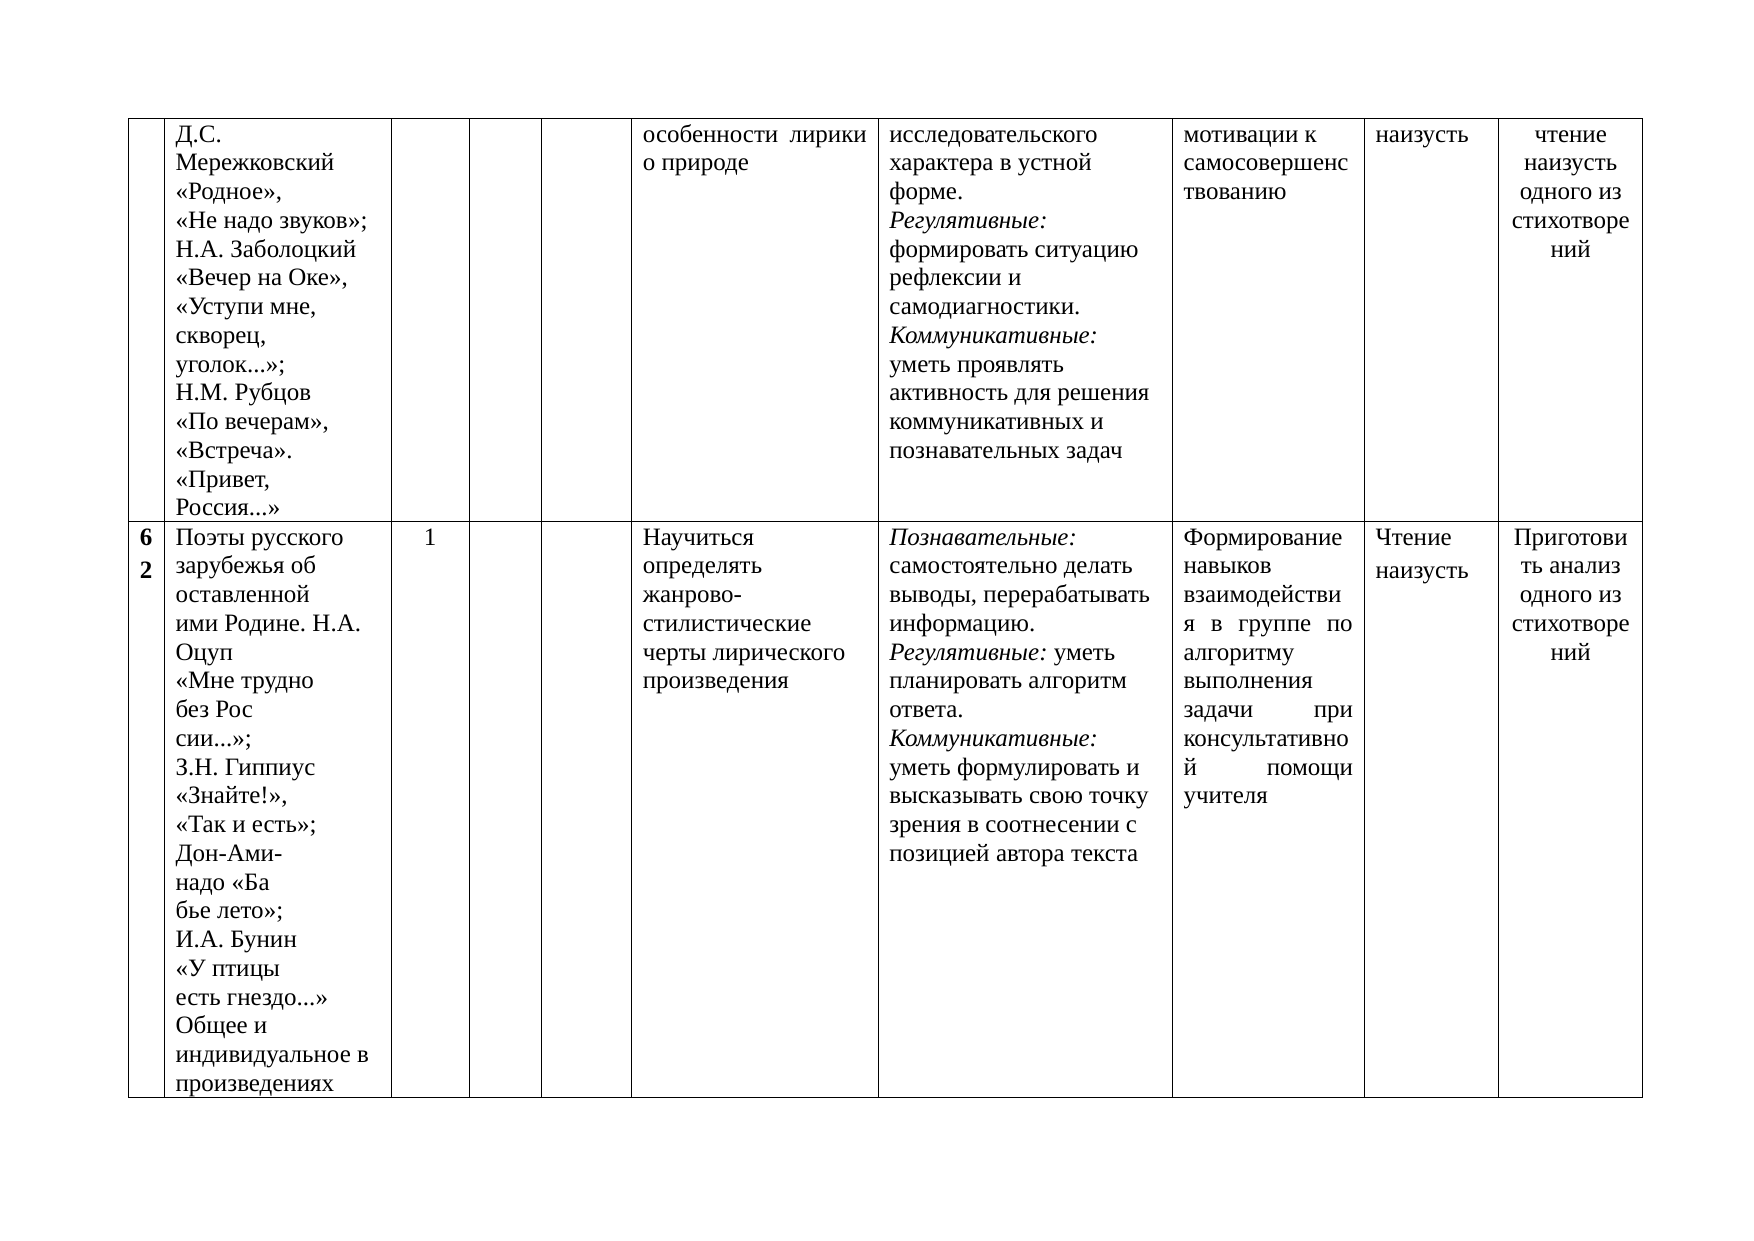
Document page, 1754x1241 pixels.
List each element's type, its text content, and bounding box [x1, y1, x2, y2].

table_cell [542, 119, 631, 521]
table_cell Чтение наизусть [1365, 119, 1498, 521]
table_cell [632, 522, 878, 1097]
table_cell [1499, 119, 1642, 521]
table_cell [165, 119, 391, 521]
table_cell 62 [129, 522, 164, 1097]
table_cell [165, 522, 391, 1097]
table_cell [632, 119, 878, 521]
table_cell [470, 119, 541, 521]
table_cell [542, 522, 631, 1097]
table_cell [1173, 119, 1364, 521]
table_cell 1 [392, 119, 469, 521]
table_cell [879, 119, 1172, 521]
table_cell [879, 522, 1172, 1097]
table_cell [470, 522, 541, 1097]
table_cell Чтение наизусть [1365, 522, 1498, 1097]
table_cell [1173, 522, 1364, 1097]
table_cell 61 [129, 119, 164, 521]
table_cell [1499, 522, 1642, 1097]
table_cell 1 [392, 522, 469, 1097]
